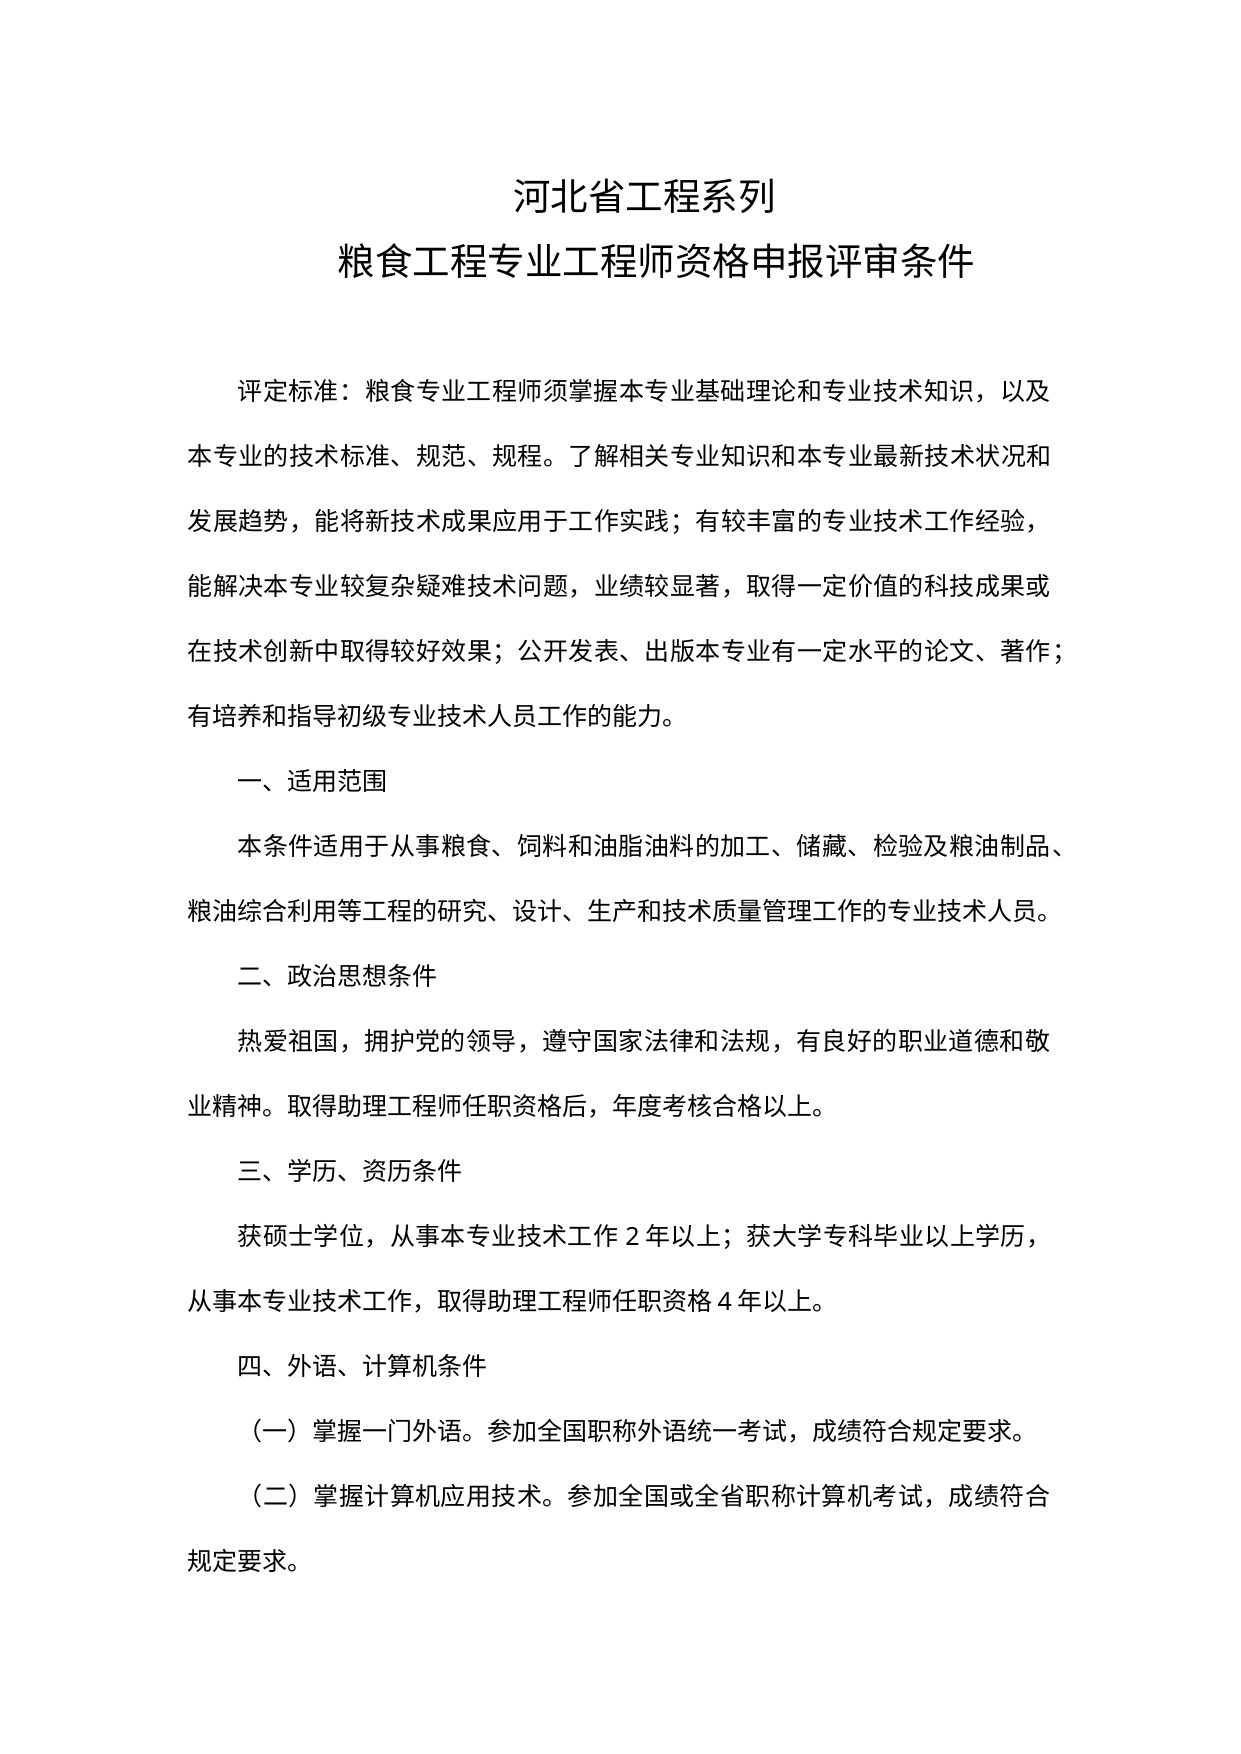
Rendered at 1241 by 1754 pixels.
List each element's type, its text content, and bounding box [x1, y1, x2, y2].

text 获硕士学位，从事本专业技术工作2年以上；获大学专科毕业以上学历，从事本专业技术工作，取得助理工程师任职资格4年以上。 [187, 1202, 1053, 1332]
text 本条件适用于从事粮食、饲料和油脂油料的加工、储藏、检验及粮油制品、粮油综合利用等工程的研究、设计、生产和技术质量管理工作的专业技术人员。 [187, 812, 1053, 942]
text 河北省工程系列 [187, 162, 1053, 227]
text （一）掌握一门外语。参加全国职称外语统一考试，成绩符合规定要求。 [187, 1397, 1053, 1462]
text 热爱祖国，拥护党的领导，遵守国家法律和法规，有良好的职业道德和敬业精神。取得助理工程师任职资格后，年度考核合格以上。 [187, 1007, 1053, 1137]
text 三、学历、资历条件 [187, 1137, 1053, 1202]
text 四、外语、计算机条件 [187, 1332, 1053, 1397]
text 一、适用范围 [187, 747, 1053, 812]
text 粮食工程专业工程师资格申报评审条件 [187, 227, 1053, 292]
text 二、政治思想条件 [187, 942, 1053, 1007]
text 评定标准：粮食专业工程师须掌握本专业基础理论和专业技术知识，以及本专业的技术标准、规范、规程。了解相关专业知识和本专业最新技术状况和发展趋势，能将新技术成果应用于工作实践；有较丰富的专业技术工作经验，能解决本专业较复杂疑难技术问题，业绩较显著，取得一定价值的科技成果或在技术创新中取得较好效果；公开发表、出版本专业有一定水平的论文、著作；有培养和指导初级专业技术人员工作的能力。 [187, 357, 1053, 747]
text （二）掌握计算机应用技术。参加全国或全省职称计算机考试，成绩符合规定要求。 [187, 1462, 1053, 1592]
